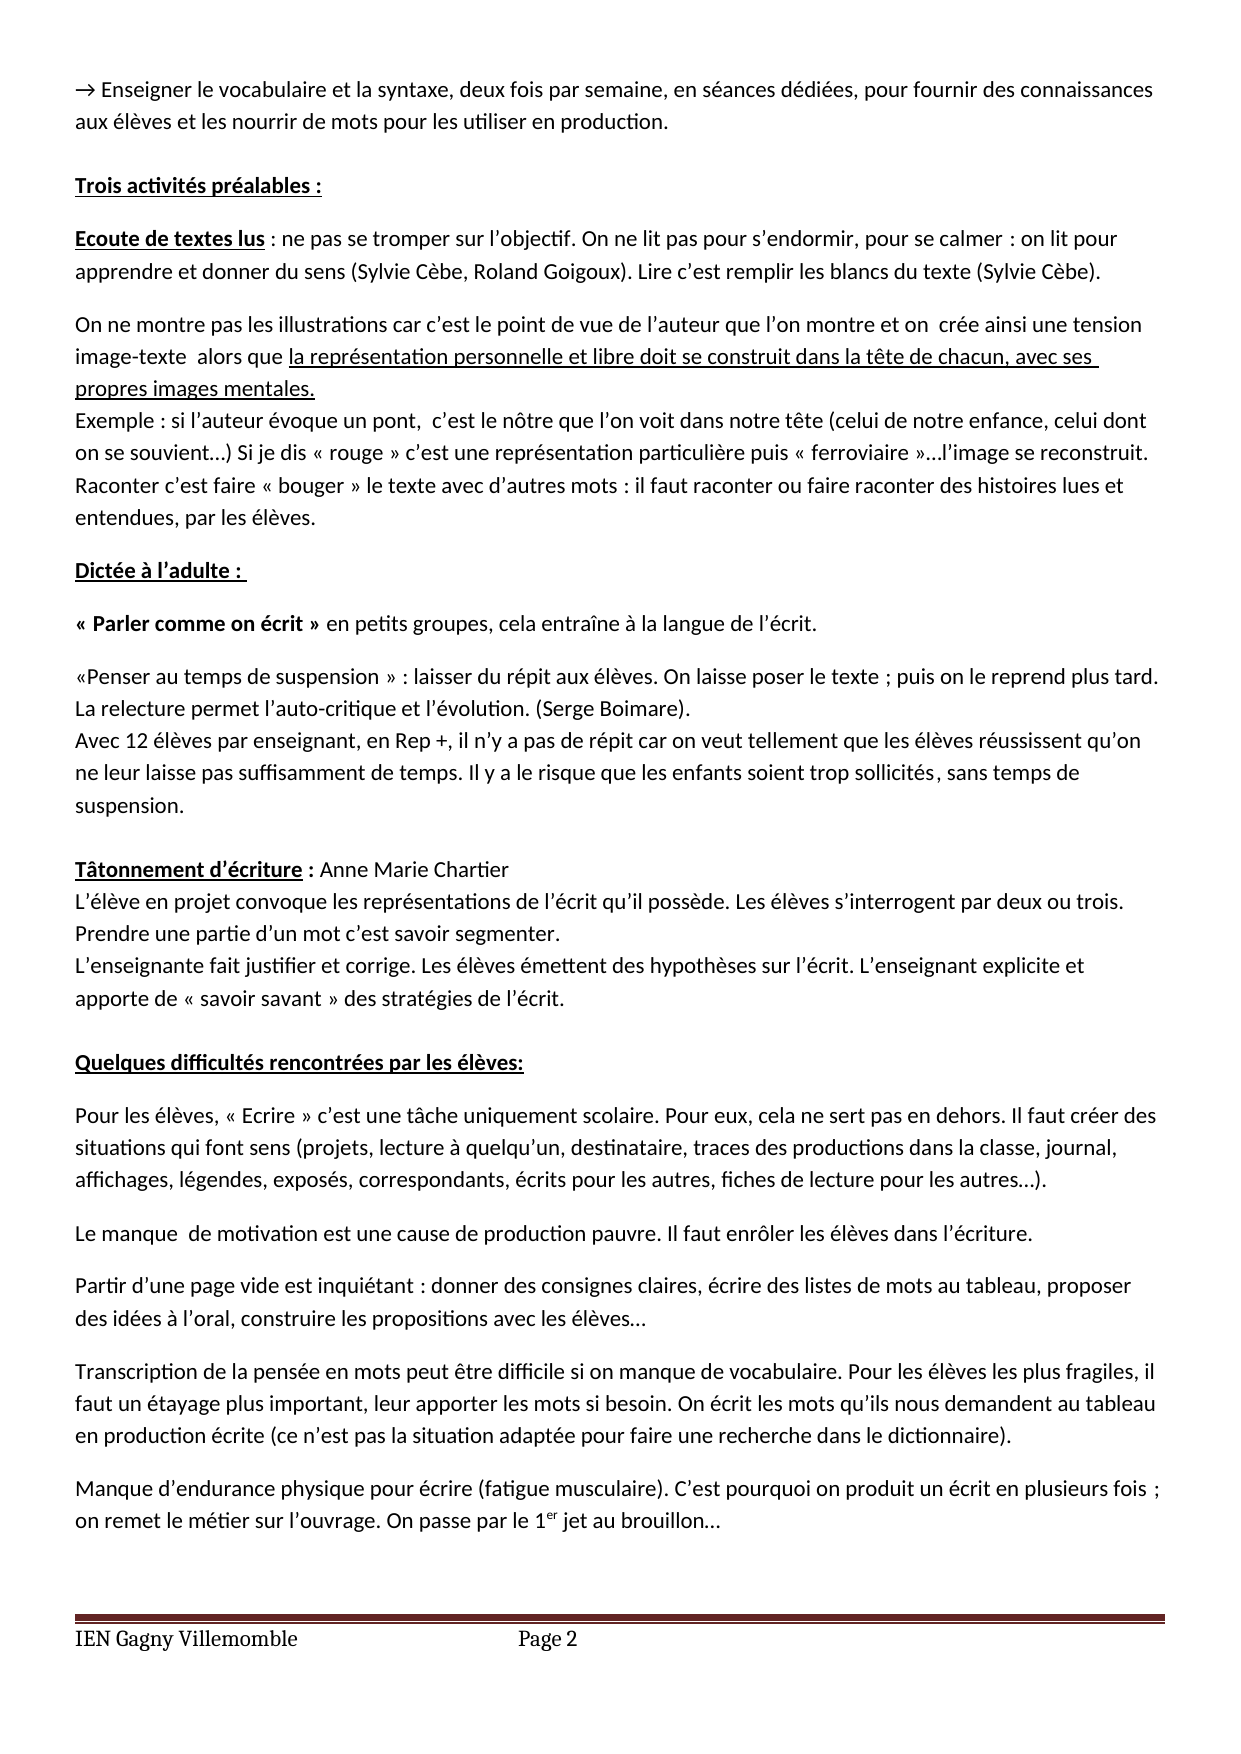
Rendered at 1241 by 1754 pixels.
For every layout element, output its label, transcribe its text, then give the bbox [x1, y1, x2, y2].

text Avec 12 élèves par enseignant, en Rep +, il n’y a pas de répit car on veut tellement que les élèves réussissent qu’on ne leur laisse pas suffisamment de temps. Il y a le risque que les enfants soient trop sollicités, sans temps de suspension. [75, 726, 1165, 819]
text Le manque de motivation est une cause de production pauvre. Il faut enrôler les élèves dans l’écriture. [75, 1219, 1165, 1247]
text «Penser au temps de suspension » : laisser du répit aux élèves. On laisse poser le texte ; puis on le reprend plus tard. La relecture permet l’auto-critique et l’évolution. (Serge Boimare). [75, 662, 1165, 722]
text Trois activités préalables : [75, 172, 1165, 199]
text Quelques difficultés rencontrées par les élèves: [75, 1048, 1165, 1076]
text Dictée à l’adulte : [75, 556, 1165, 584]
text Pour les élèves, « Ecrire » c’est une tâche uniquement scolaire. Pour eux, cela ne sert pas en dehors. Il faut créer des situations qui font sens (projets, lecture à quelqu’un, destinataire, traces des productions dans la classe, journal, affichages, légendes, exposés, correspondants, écrits pour les autres, fiches de lecture pour les autres…). [75, 1101, 1165, 1194]
text Ecoute de textes lus : ne pas se tromper sur l’objectif. On ne lit pas pour s’endormir, pour se calmer : on lit pour apprendre et donner du sens (Sylvie Cèbe, Roland Goigoux). Lire c’est remplir les blancs du texte (Sylvie Cèbe). [75, 224, 1165, 285]
text Partir d’une page vide est inquiétant : donner des consignes claires, écrire des listes de mots au tableau, proposer des idées à l’oral, construire les propositions avec les élèves… [75, 1272, 1165, 1332]
text Raconter c’est faire « bouger » le texte avec d’autres mots : il faut raconter ou faire raconter des histoires lues et entendues, par les élèves. [75, 471, 1165, 531]
text L’enseignante fait justifier et corrige. Les élèves émettent des hypothèses sur l’écrit. L’enseignant explicite et apporte de « savoir savant » des stratégies de l’écrit. [75, 952, 1165, 1012]
text → Enseigner le vocabulaire et la syntaxe, deux fois par semaine, en séances dédiées, pour fournir des connaissances aux élèves et les nourrir de mots pour les utiliser en production. [75, 75, 1165, 135]
text Tâtonnement d’écriture : Anne Marie Chartier [75, 855, 1165, 883]
text Transcription de la pensée en mots peut être difficile si on manque de vocabulaire. Pour les élèves les plus fragiles, il faut un étayage plus important, leur apporter les mots si besoin. On écrit les mots qu’ils nous demandent au tableau en production écrite (ce n’est pas la situation adaptée pour faire une recherche dans le dictionnaire). [75, 1357, 1165, 1449]
text « Parler comme on écrit » en petits groupes, cela entraîne à la langue de l’écrit. [75, 609, 1165, 637]
text L’élève en projet convoque les représentations de l’écrit qu’il possède. Les élèves s’interrogent par deux ou trois. Prendre une partie d’un mot c’est savoir segmenter. [75, 887, 1165, 947]
text Exemple : si l’auteur évoque un pont, c’est le nôtre que l’on voit dans notre tête (celui de notre enfance, celui dont on se souvient…) Si je dis « rouge » c’est une représentation particulière puis « ferroviaire »…l’image se reconstruit. [75, 406, 1165, 467]
text On ne montre pas les illustrations car c’est le point de vue de l’auteur que l’on montre et on crée ainsi une tension image-texte alors que la représentation personnelle et libre doit se construit dans la tête de chacun, avec ses propres images mentales. [75, 310, 1165, 402]
text Manque d’endurance physique pour écrire (fatigue musculaire). C’est pourquoi on produit un écrit en plusieurs fois ; on remet le métier sur l’ouvrage. On passe par le 1er jet au brouillon… [75, 1474, 1165, 1534]
